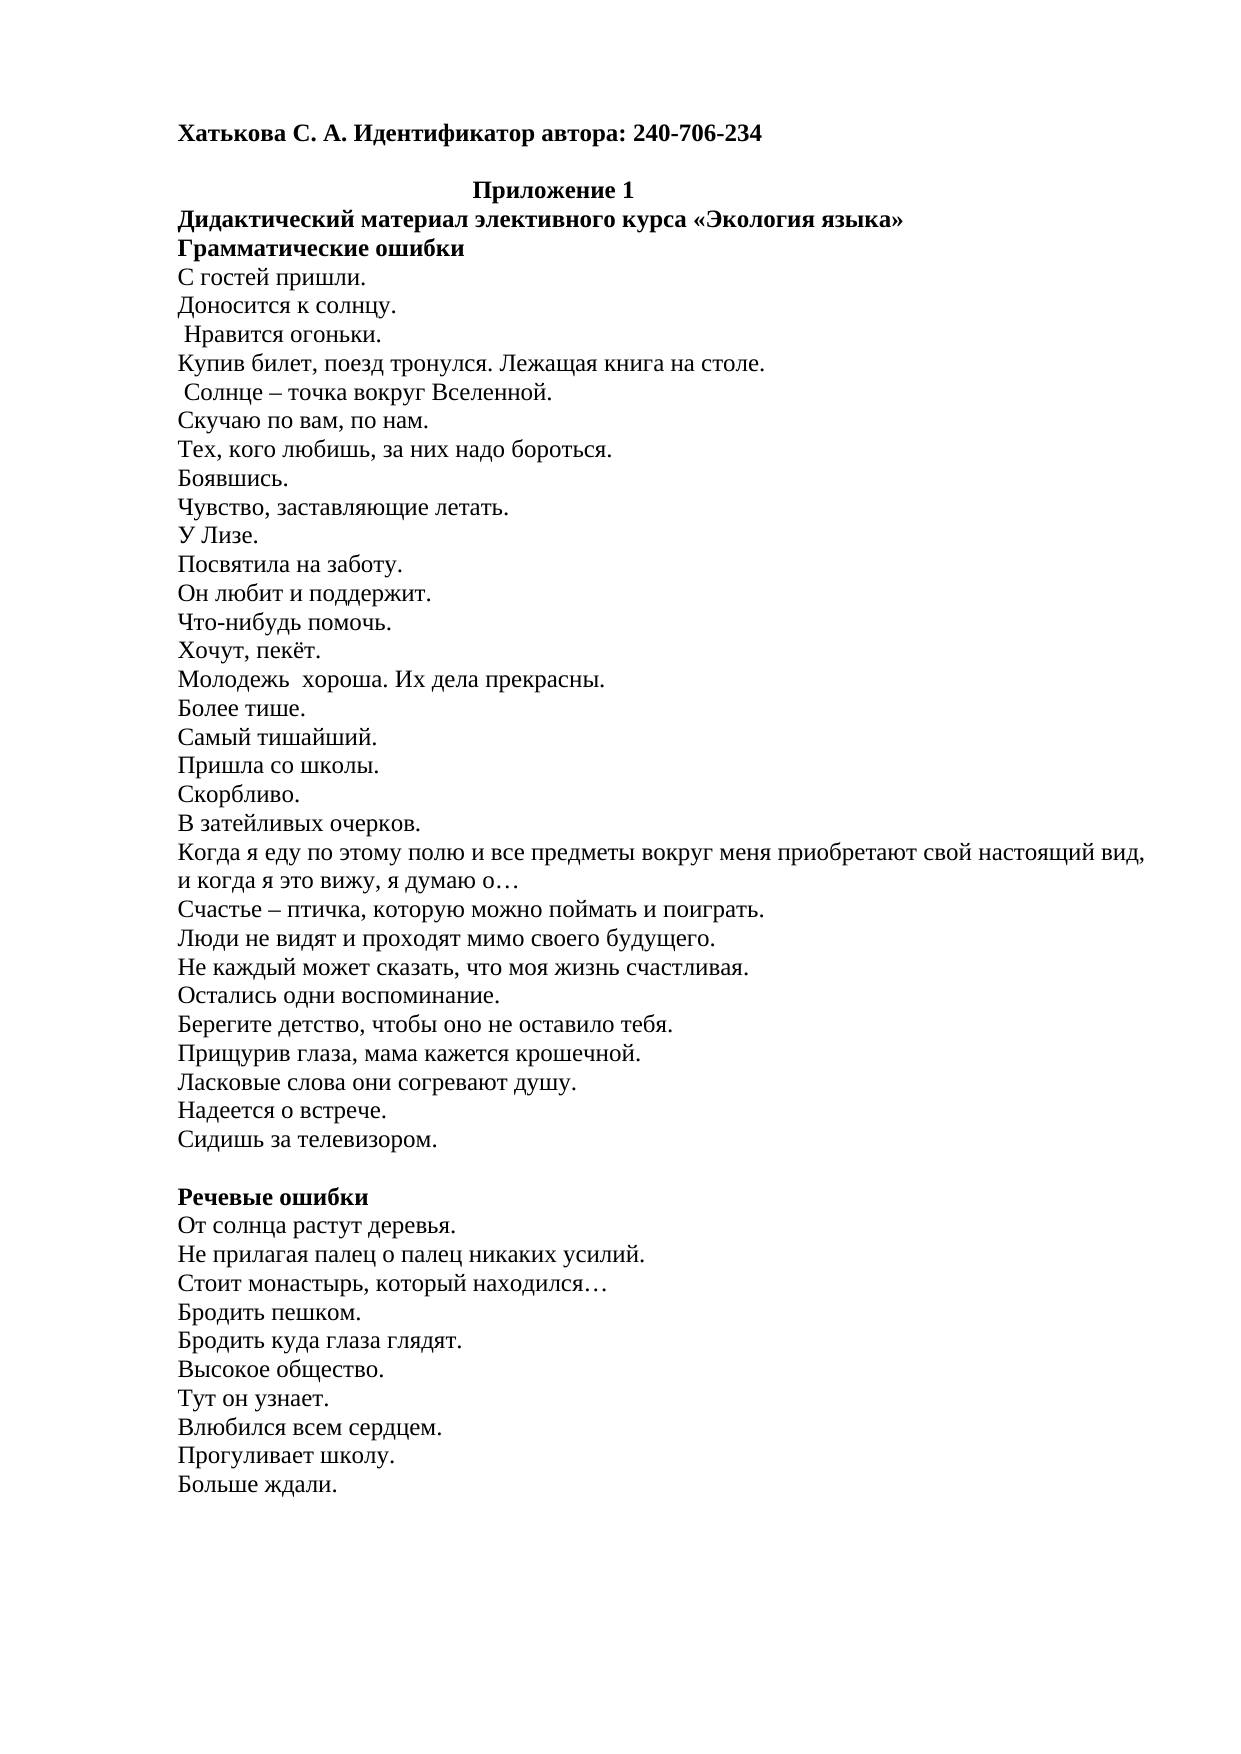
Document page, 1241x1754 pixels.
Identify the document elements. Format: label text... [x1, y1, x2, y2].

text Доносится к солнцу. [177, 291, 1152, 319]
text От солнца растут деревья. [177, 1211, 1152, 1239]
text Боявшись. [177, 463, 1152, 492]
text Люди не видят и проходят мимо своего будущего. [177, 923, 1152, 952]
text Когда я еду по этому полю и все предметы вокруг меня приобретают свой настоящий вид, и когда я это вижу, я думаю о… [177, 837, 1152, 894]
text Хатькова С. А. Идентификатор автора: 240-706-234 [177, 118, 1152, 147]
text Он любит и поддержит. [177, 578, 1152, 607]
text Тех, кого любишь, за них надо бороться. [177, 434, 1152, 463]
text Влюбился всем сердцем. [177, 1412, 1152, 1441]
text Больше ждали. [177, 1469, 1152, 1498]
text Сидишь за телевизором. [177, 1124, 1152, 1153]
text Высокое общество. [177, 1354, 1152, 1383]
text Приложение 1 [398, 176, 1152, 204]
text Берегите детство, чтобы оно не оставило тебя. [177, 1009, 1152, 1038]
text Бродить пешком. [177, 1297, 1152, 1326]
text Купив билет, поезд тронулся. Лежащая книга на столе. [177, 348, 1152, 377]
text Посвятила на заботу. [177, 549, 1152, 578]
text Остались одни воспоминание. [177, 981, 1152, 1009]
text Дидактический материал элективного курса «Экология языка» [177, 204, 1152, 233]
text Счастье – птичка, которую можно поймать и поиграть. [177, 894, 1152, 923]
text Что-нибудь помочь. [177, 607, 1152, 636]
text Молодежь хороша. Их дела прекрасны. [177, 664, 1152, 693]
text Речевые ошибки [177, 1182, 1152, 1211]
text Пришла со школы. [177, 751, 1152, 779]
text У Лизе. [177, 521, 1152, 549]
text Бродить куда глаза глядят. [177, 1326, 1152, 1354]
text Не прилагая палец о палец никаких усилий. [177, 1239, 1152, 1268]
text Более тише. [177, 693, 1152, 722]
text В затейливых очерков. [177, 808, 1152, 837]
text Скорбливо. [177, 779, 1152, 808]
text Не каждый может сказать, что моя жизнь счастливая. [177, 952, 1152, 981]
text Прогуливает школу. [177, 1441, 1152, 1469]
text Солнце – точка вокруг Вселенной. [177, 377, 1152, 406]
text Стоит монастырь, который находился… [177, 1268, 1152, 1297]
text Прищурив глаза, мама кажется крошечной. [177, 1038, 1152, 1067]
text Скучаю по вам, по нам. [177, 406, 1152, 434]
text Ласковые слова они согревают душу. [177, 1067, 1152, 1096]
text Нравится огоньки. [177, 319, 1152, 348]
text Тут он узнает. [177, 1383, 1152, 1412]
text Самый тишайший. [177, 722, 1152, 751]
text Хочут, пекёт. [177, 636, 1152, 664]
text С гостей пришли. [177, 262, 1152, 291]
text Чувство, заставляющие летать. [177, 492, 1152, 521]
text Грамматические ошибки [177, 233, 1152, 262]
text Надеется о встрече. [177, 1096, 1152, 1124]
